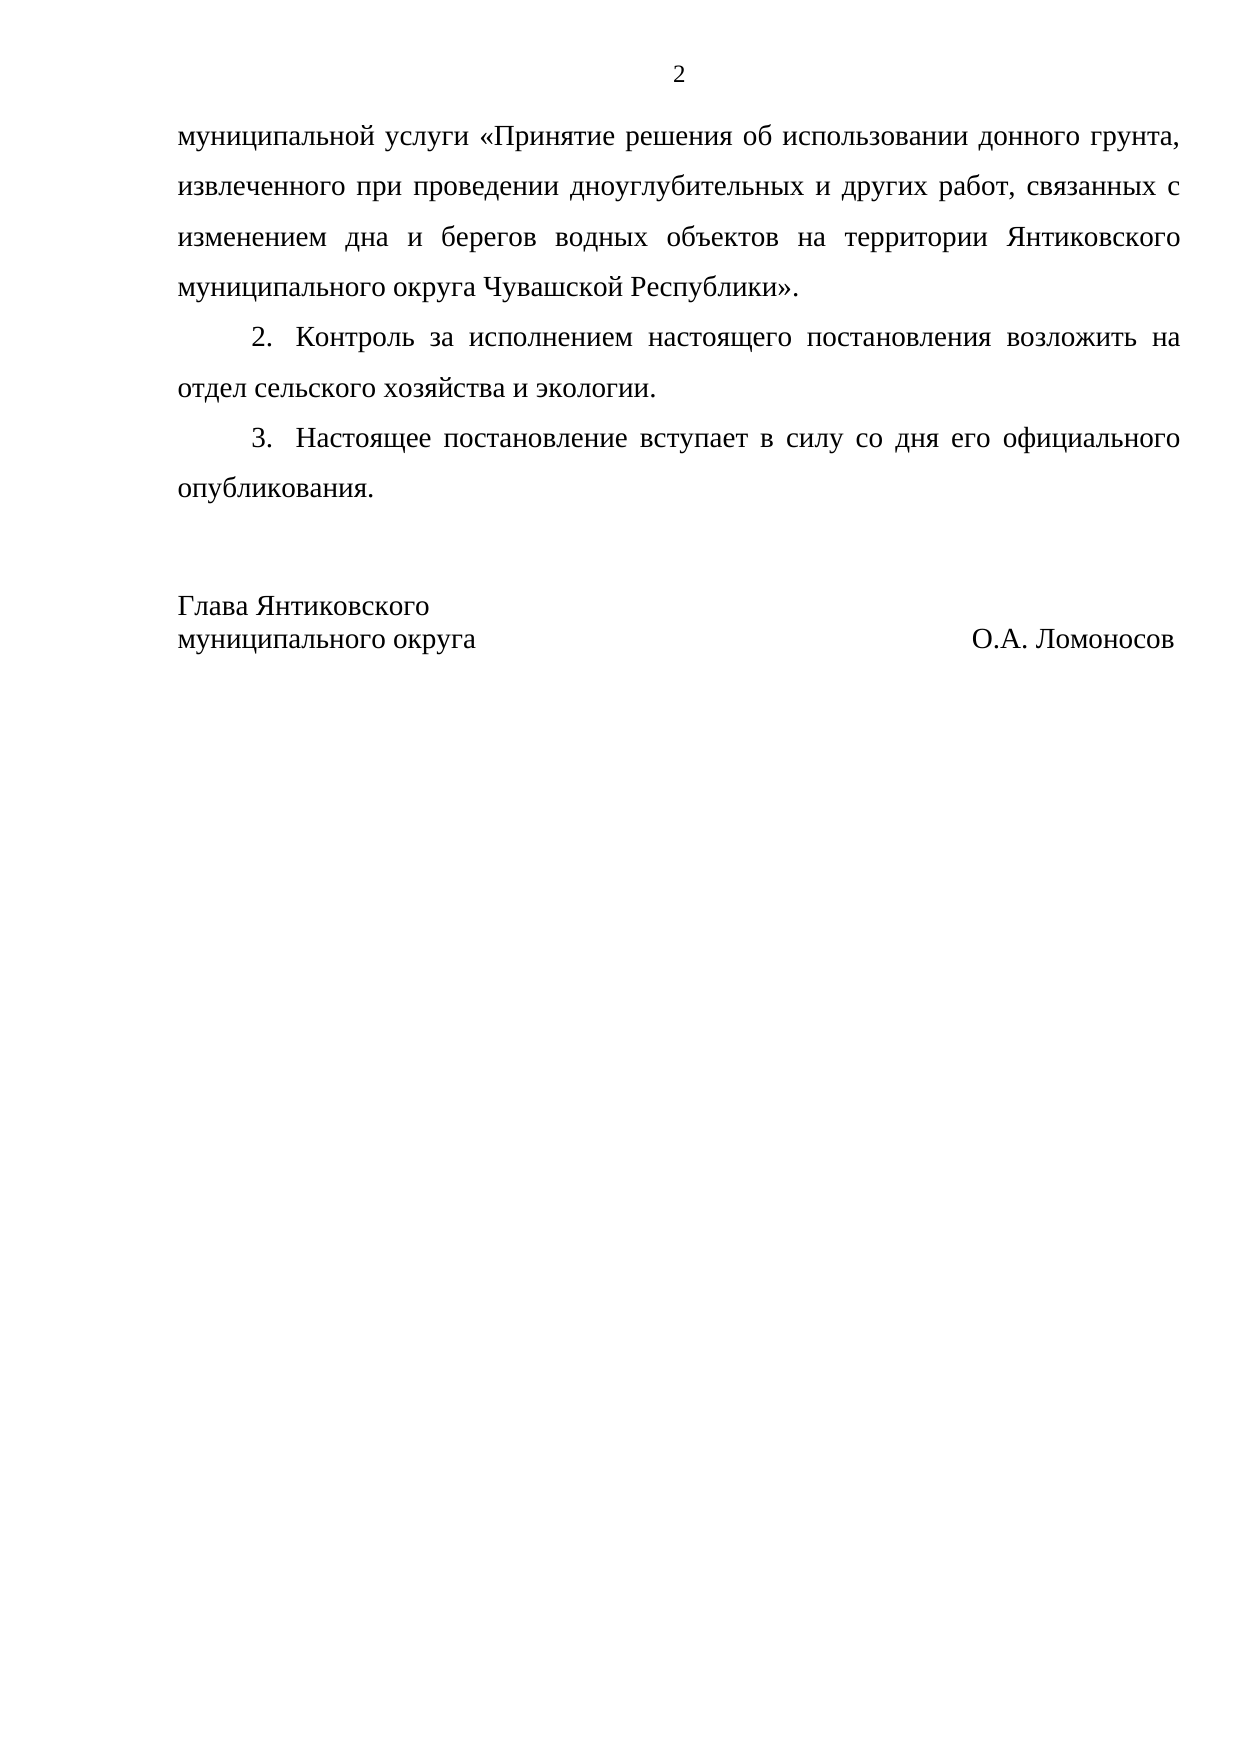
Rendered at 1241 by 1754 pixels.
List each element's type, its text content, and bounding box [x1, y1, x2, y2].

text Глава Янтиковского [177, 588, 1181, 621]
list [177, 118, 1181, 303]
list Настоящее постановление вступает в силу со дня его официального опубликования. [177, 420, 1181, 504]
list Контроль за исполнением настоящего постановления возложить на отдел сельского хозяйства и экологии. [177, 319, 1181, 403]
text муниципального округа О.А. Ломоносов [177, 621, 1181, 655]
